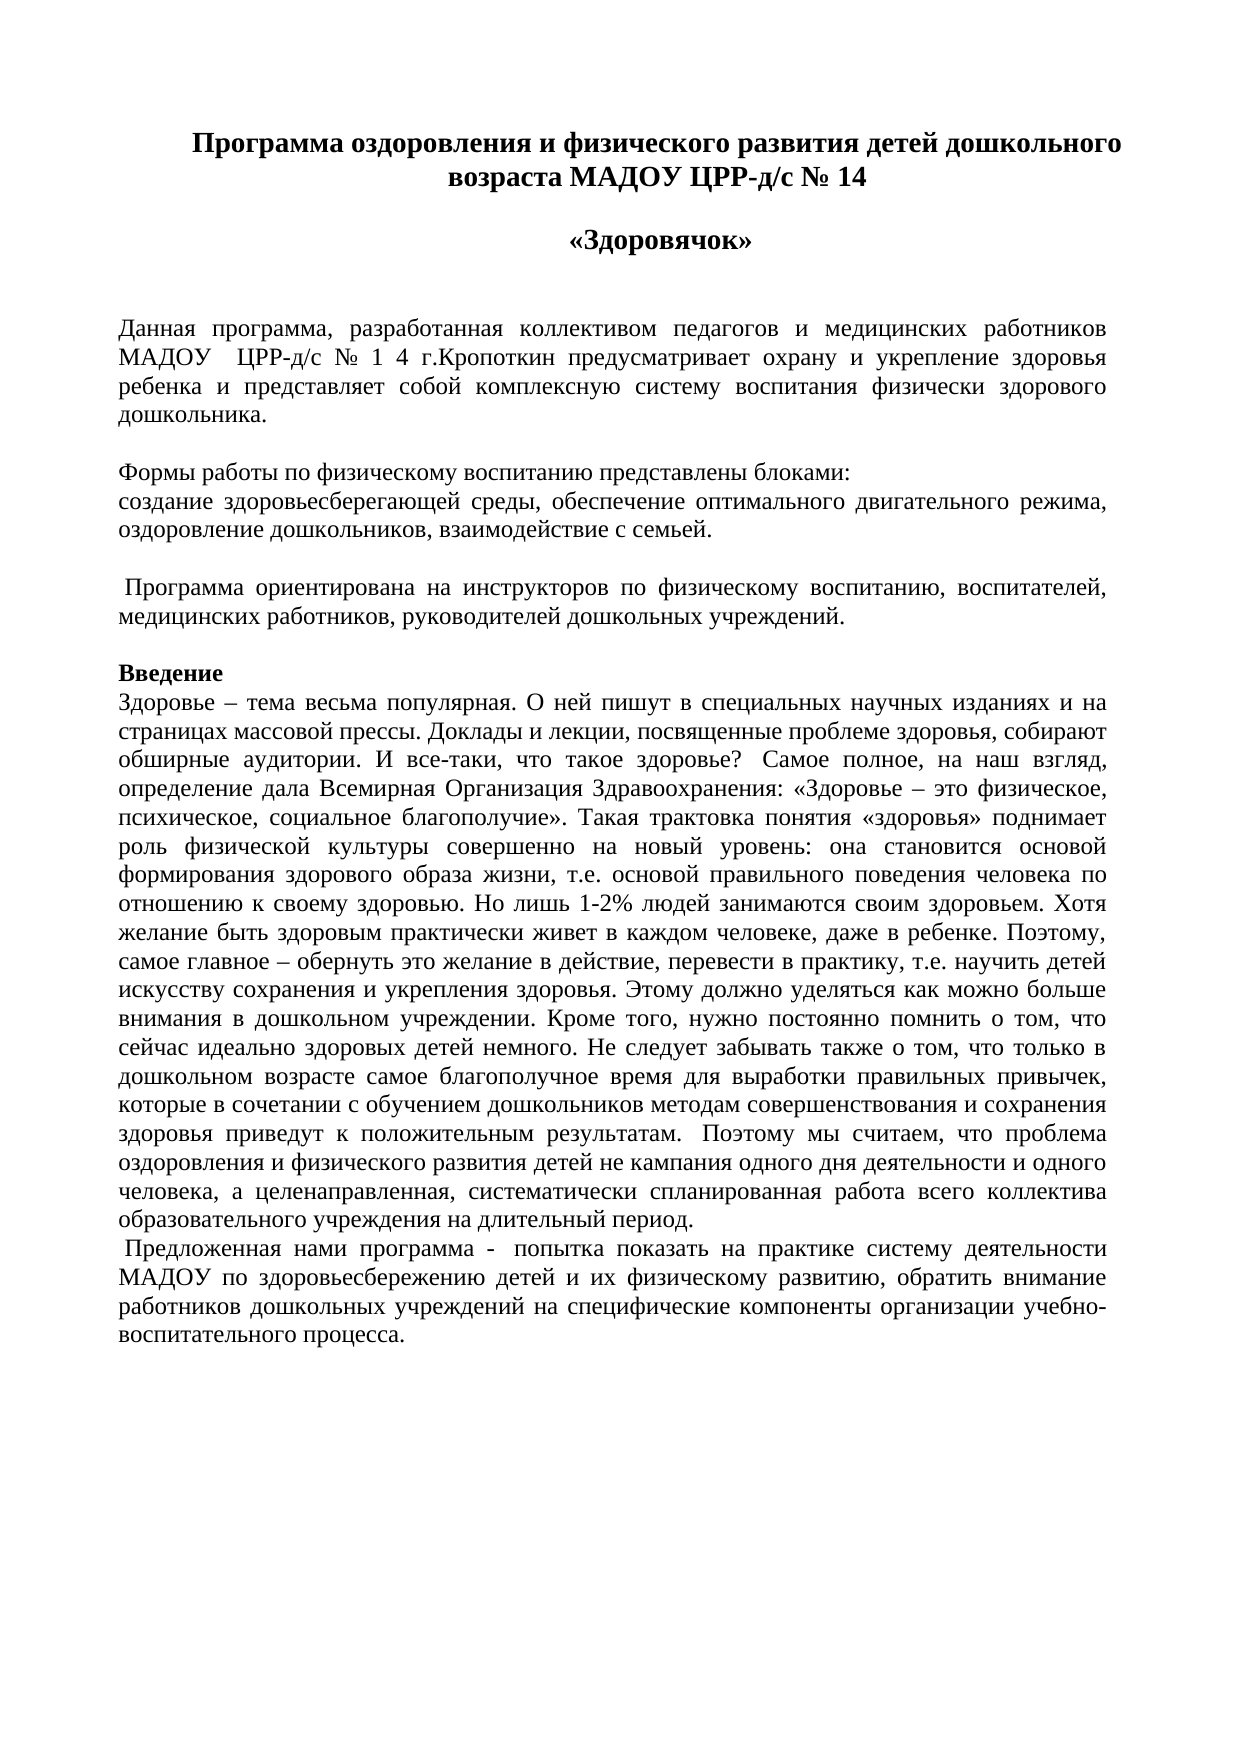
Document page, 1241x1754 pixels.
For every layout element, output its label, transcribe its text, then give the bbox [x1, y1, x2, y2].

text Предложенная нами программа - попытка показать на практике систему деятельности МАДОУ по здоровьесбережению детей и их физическому развитию, обратить внимание работников дошкольных учреждений на специфические компоненты организации учебно-воспитательного процесса. [118, 1233, 1108, 1348]
text «Здоровячок» [162, 222, 1152, 255]
text Формы работы по физическому воспитанию представлены блоками: [118, 457, 1108, 486]
text Введение [118, 658, 1108, 687]
text Здоровье – тема весьма популярная. О ней пишут в специальных научных изданиях и на страницах массовой прессы. Доклады и лекции, посвященные проблеме здоровья, собирают обширные аудитории. И все-таки, что такое здоровье? Самое полное, на наш взгляд, определение дала Всемирная Организация Здравоохранения: «Здоровье – это физическое, психическое, социальное благополучие». Такая трактовка понятия «здоровья» поднимает роль физической культуры совершенно на новый уровень: она становится основой формирования здорового образа жизни, т.е. основой правильного поведения человека по отношению к своему здоровью. Но лишь 1-2% людей занимаются своим здоровьем. Хотя желание быть здоровым практически живет в каждом человеке, даже в ребенке. Поэтому, самое главное – обернуть это желание в действие, перевести в практику, т.е. научить детей искусству сохранения и укрепления здоровья. Этому должно уделяться как можно больше внимания в дошкольном учреждении. Кроме того, нужно постоянно помнить о том, что сейчас идеально здоровых детей немного. Не следует забывать также о том, что только в дошкольном возрасте самое благополучное время для выработки правильных привычек, которые в сочетании с обучением дошкольников методам совершенствования и сохранения здоровья приведут к положительным результатам. Поэтому мы считаем, что проблема оздоровления и физического развития детей не кампания одного дня деятельности и одного человека, а целенаправленная, систематически спланированная работа всего коллектива образовательного учреждения на длительный период. [118, 687, 1108, 1233]
text создание здоровьесберегающей среды, обеспечение оптимального двигательного режима, оздоровление дошкольников, взаимодействие с семьей. [118, 486, 1108, 543]
text Программа оздоровления и физического развития детей дошкольного возраста МАДОУ ЦРР-д/с № 14 [162, 126, 1152, 193]
text Данная программа, разработанная коллективом педагогов и медицинских работников МАДОУ ЦРР-д/с № 1 4 г.Кропоткин предусматривает охрану и укрепление здоровья ребенка и представляет собой комплексную систему воспитания физически здорового дошкольника. [118, 313, 1108, 428]
text Программа ориентирована на инструкторов по физическому воспитанию, воспитателей, медицинских работников, руководителей дошкольных учреждений. [118, 572, 1108, 629]
